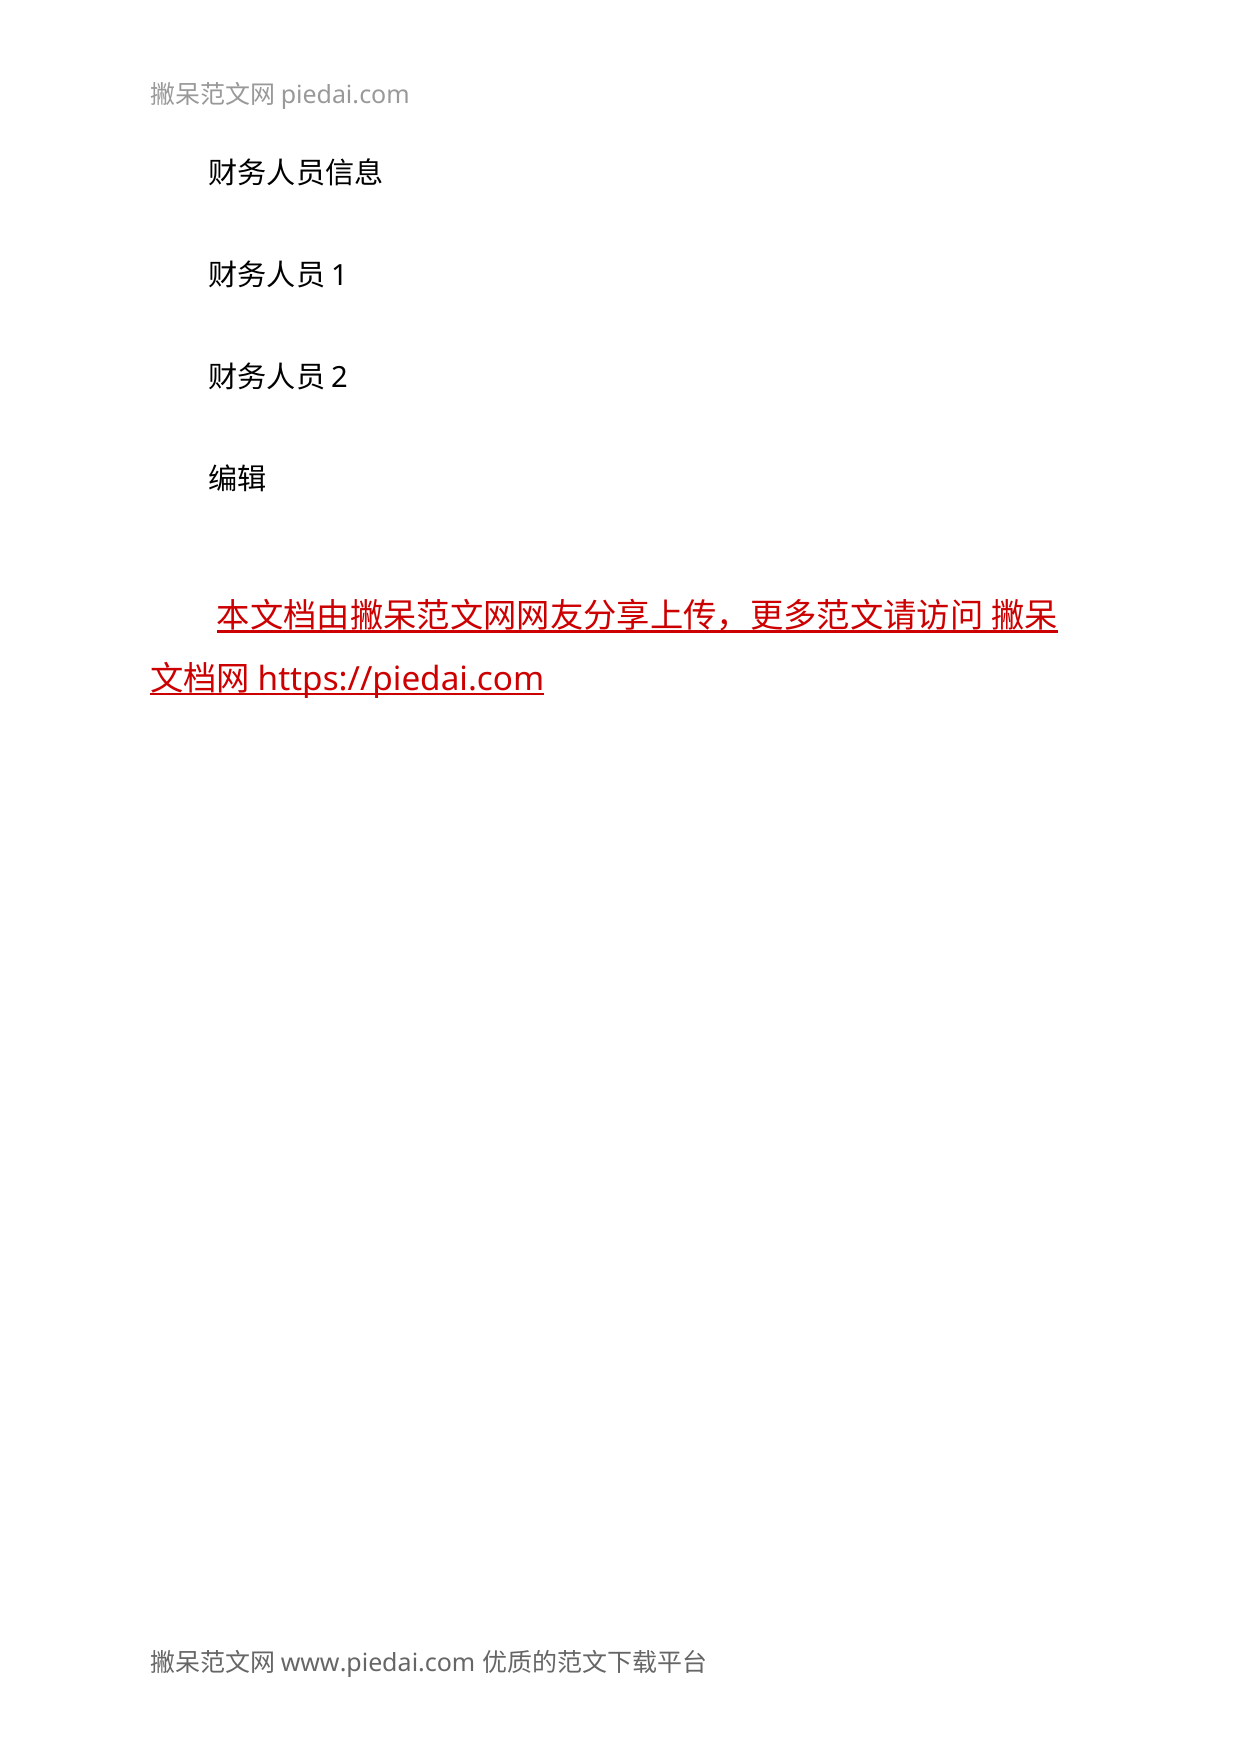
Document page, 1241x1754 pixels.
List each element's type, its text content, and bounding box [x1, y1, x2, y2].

text 财务人员2 [150, 354, 1090, 396]
text 财务人员1 [150, 252, 1090, 294]
text 编辑 [150, 456, 1090, 498]
text 财务人员信息 [150, 150, 1090, 192]
text 本文档由撇呆范文网网友分享上传，更多范文请访问 撇呆文档网 https://piedai.com [150, 589, 1090, 700]
